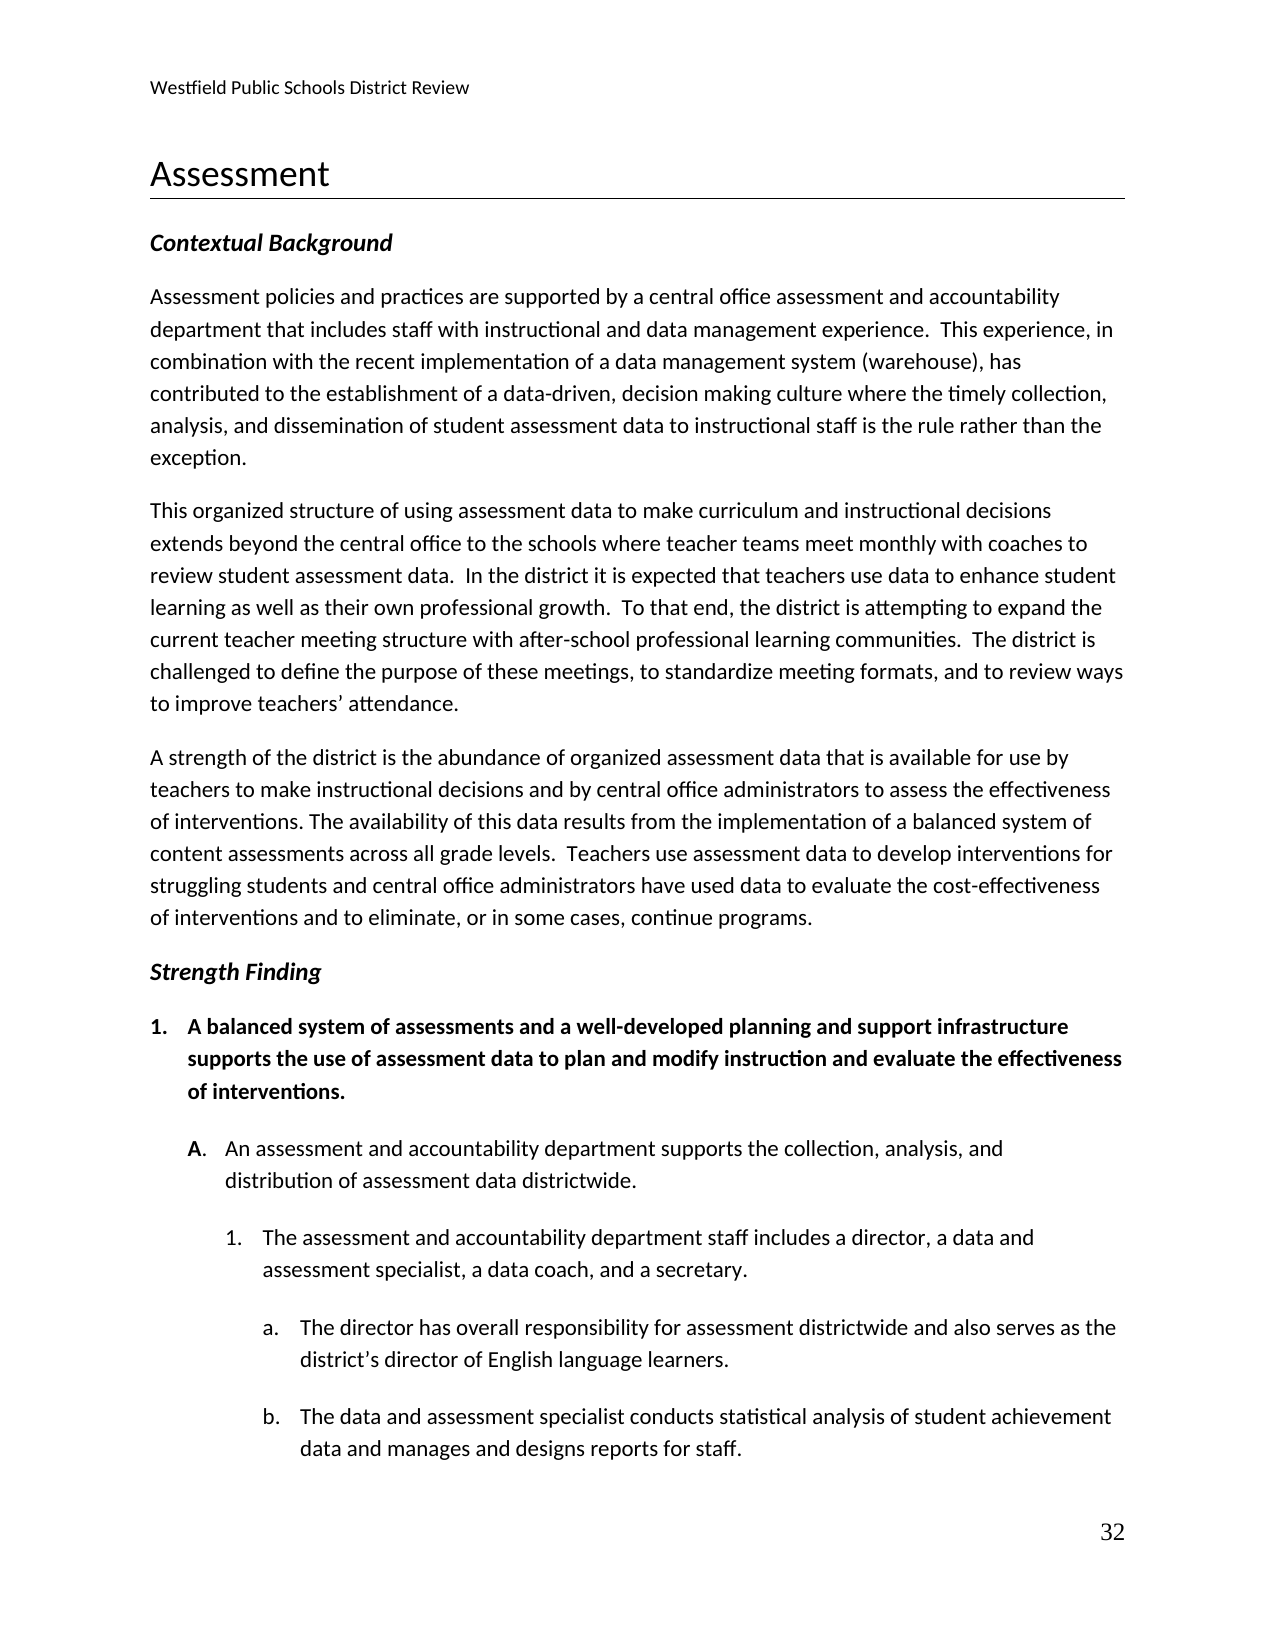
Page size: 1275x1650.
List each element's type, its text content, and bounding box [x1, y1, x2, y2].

text A strength of the district is the abundance of organized assessment data that is available for use by teachers to make instructional decisions and by central office administrators to assess the effectiveness of interventions. The availability of this data results from the implementation of a balanced system of content assessments across all grade levels. Teachers use assessment data to develop interventions for struggling students and central office administrators have used data to evaluate the cost-effectiveness of interventions and to eliminate, or in some cases, continue programs. [150, 743, 1125, 932]
text A. An assessment and accountability department supports the collection, analysis, and distribution of assessment data districtwide. [150, 1134, 1087, 1194]
list The assessment and accountability department staff includes a director, a data and assessment specialist, a data coach, and a secretary. [225, 1223, 1125, 1283]
text Assessment [150, 150, 1125, 198]
text Strength Finding [150, 957, 1125, 987]
text This organized structure of using assessment data to make curriculum and instructional decisions extends beyond the central office to the schools where teacher teams meet monthly with coaches to review student assessment data. In the district it is expected that teachers use data to enhance student learning as well as their own professional growth. To that end, the district is attempting to expand the current teacher meeting structure with after-school professional learning communities. The district is challenged to define the purpose of these meetings, to standardize meeting formats, and to review ways to improve teachers’ attendance. [150, 496, 1125, 718]
text Assessment policies and practices are supported by a central office assessment and accountability department that includes staff with instructional and data management experience. This experience, in combination with the recent implementation of a data management system (warehouse), has contributed to the establishment of a data-driven, decision making culture where the timely collection, analysis, and dissemination of student assessment data to instructional staff is the rule rather than the exception. [150, 282, 1125, 471]
text Contextual Background [150, 227, 1125, 257]
list The data and assessment specialist conducts statistical analysis of student achievement data and manages and designs reports for staff. [262, 1402, 1125, 1462]
text 1. A balanced system of assessments and a well-developed planning and support infrastructure supports the use of assessment data to plan and modify instruction and evaluate the effectiveness of interventions. [150, 1012, 1125, 1105]
list The director has overall responsibility for assessment districtwide and also serves as the district’s director of English language learners. [262, 1313, 1125, 1373]
